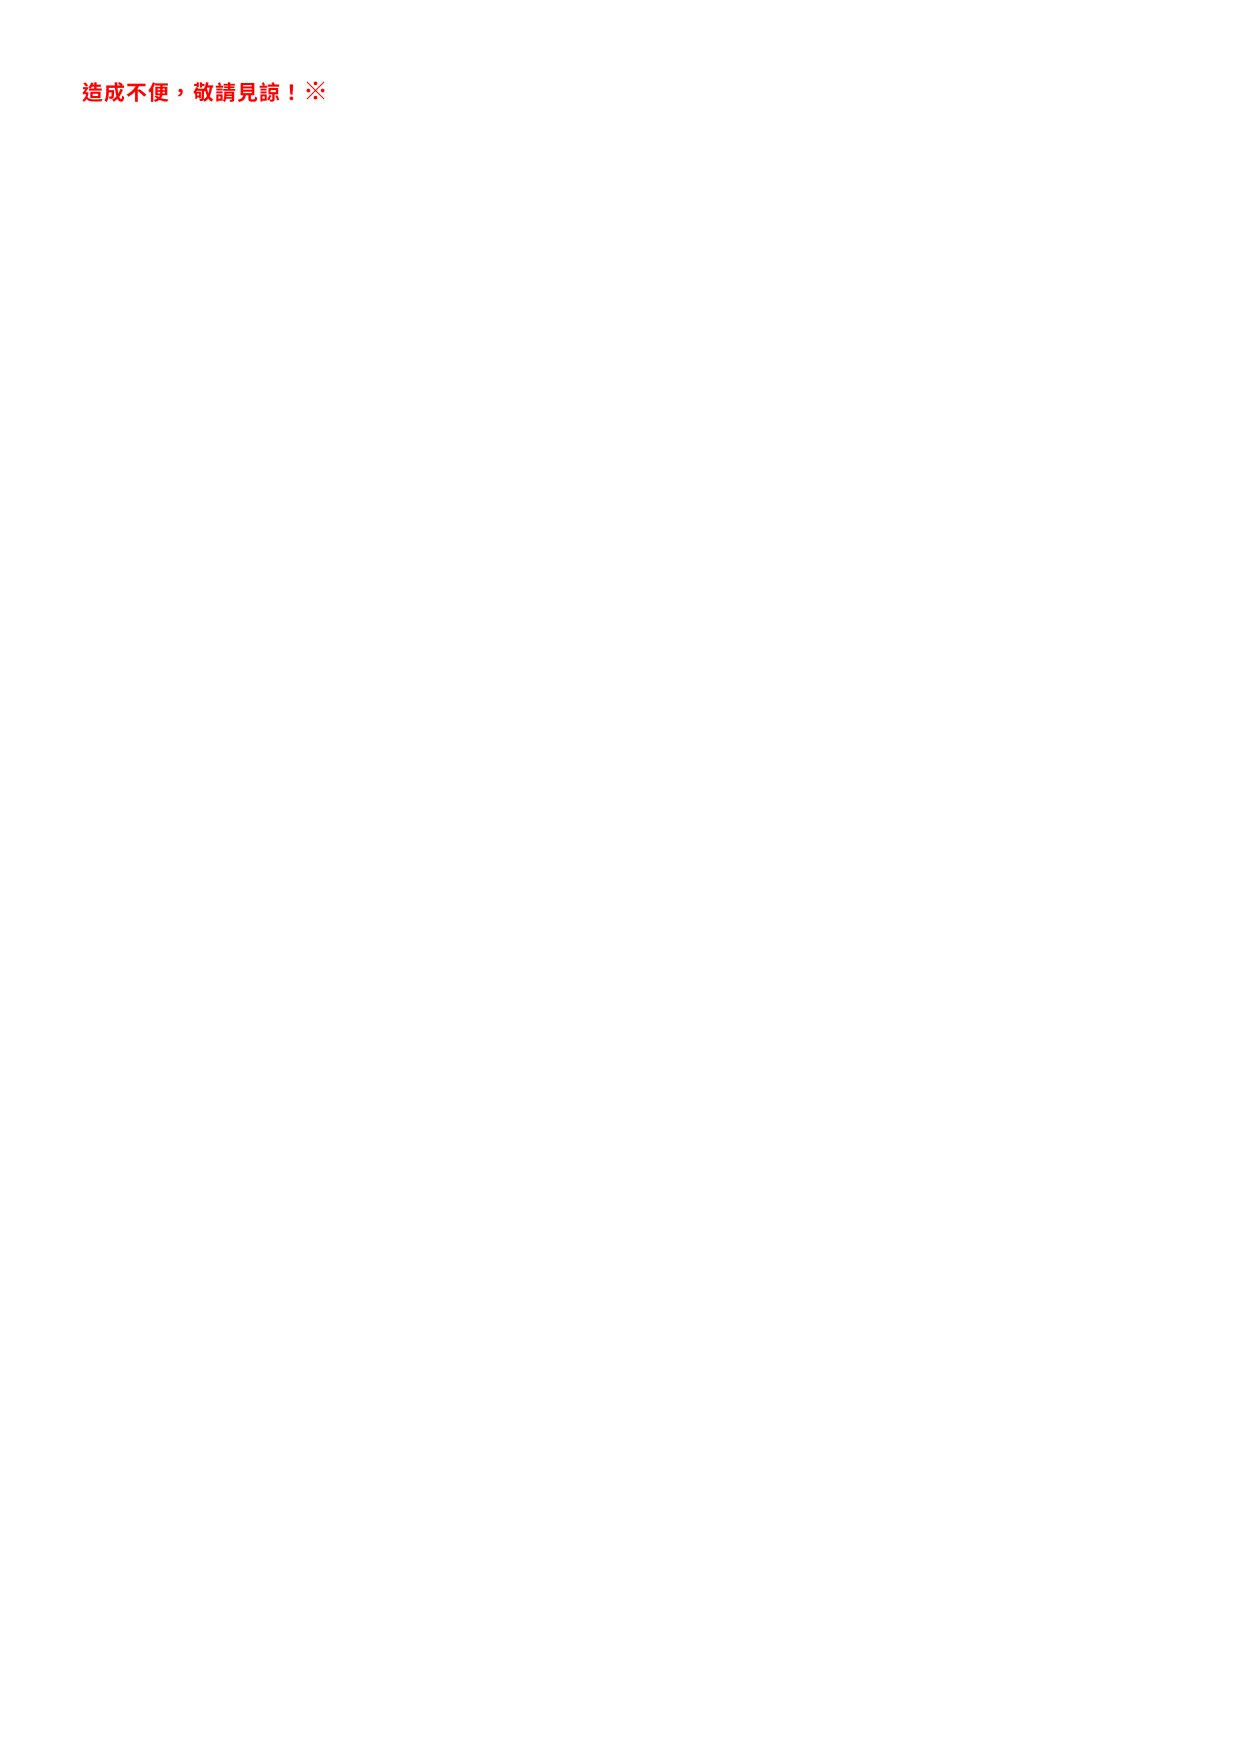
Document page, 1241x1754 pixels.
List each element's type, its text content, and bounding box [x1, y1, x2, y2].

text 造成不便，敬請見諒！※ [59, 71, 1181, 108]
